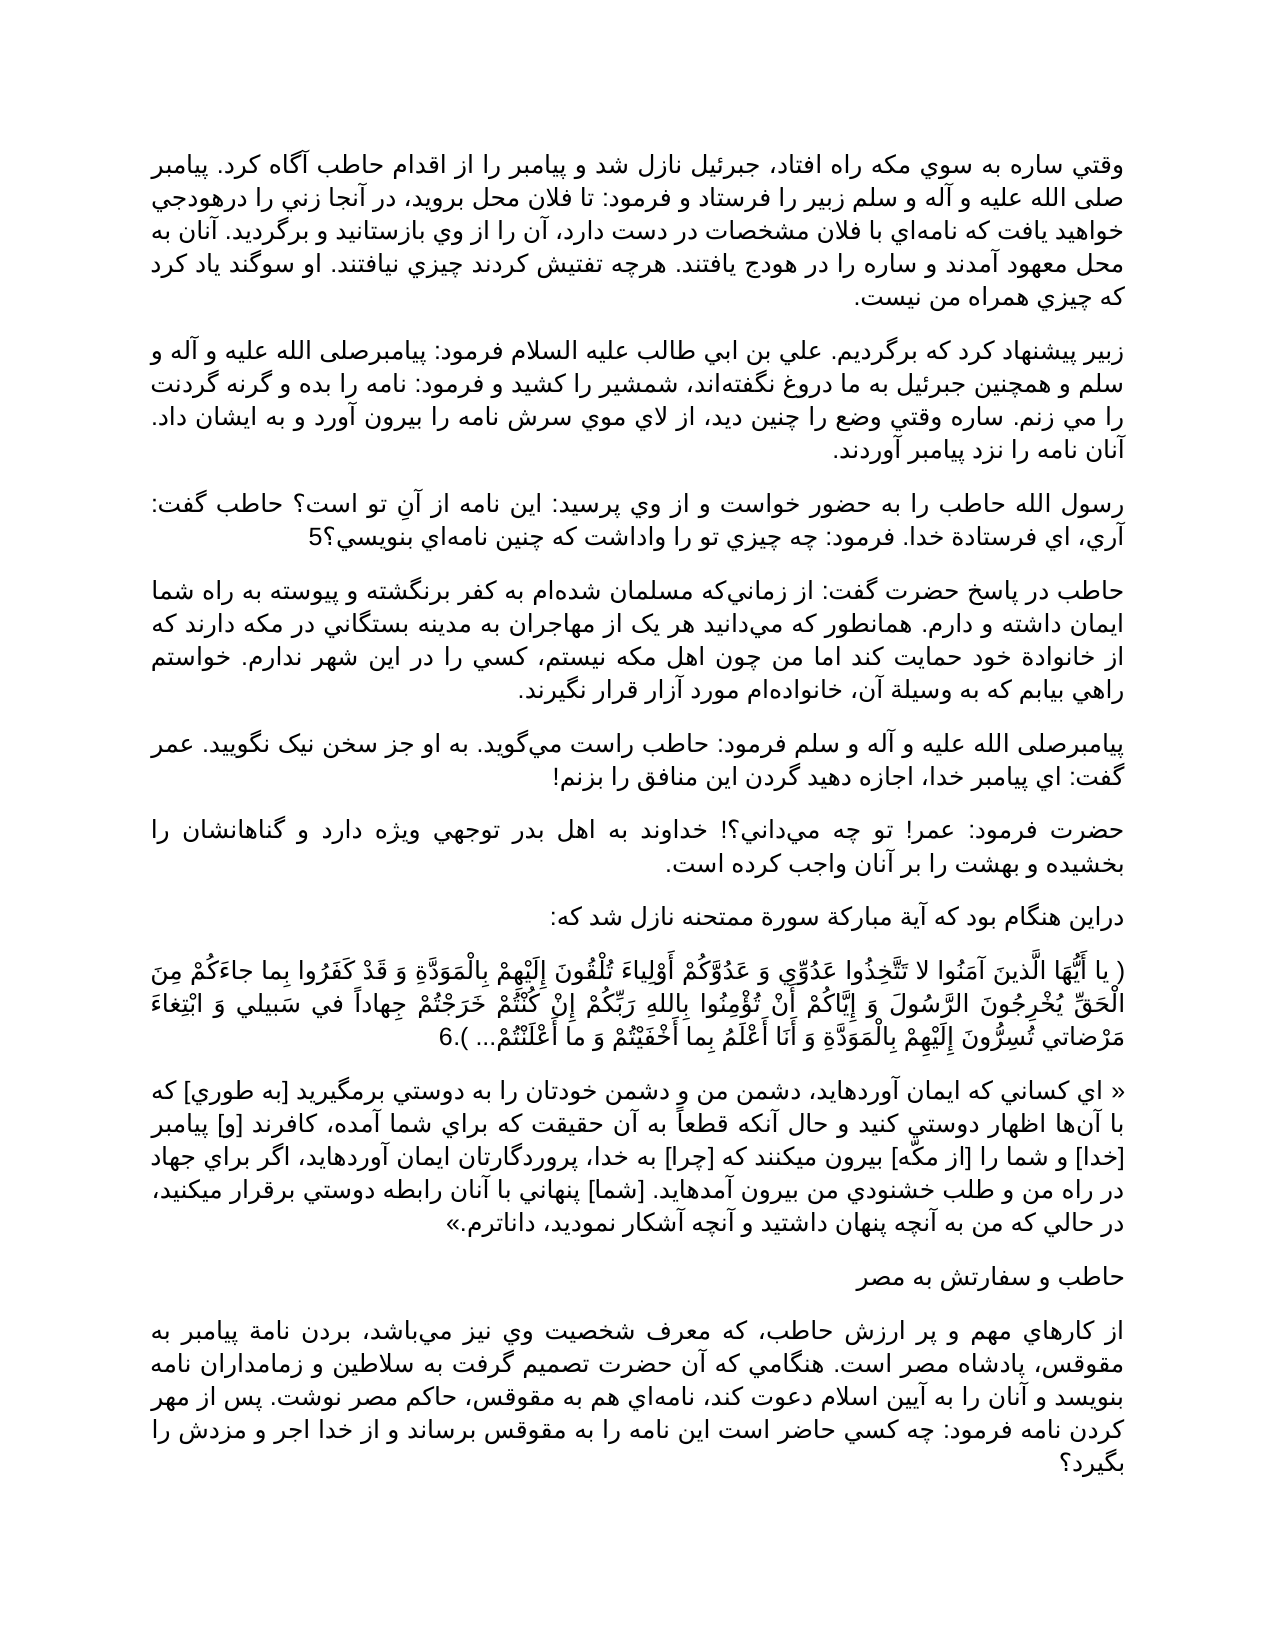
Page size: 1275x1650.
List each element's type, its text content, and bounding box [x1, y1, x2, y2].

text حاطب در پاسخ حضرت گفت: از زماني‌که مسلمان شده‌ام به کفر برنگشته و پيوسته به راه شما ايمان داشته و دارم. همانطور که مي‌دانيد هر يک از مهاجران به مدينه بستگاني در مکه دارند که از خانوادة خود حمايت کند اما من چون اهل مکه نيستم، کسي را در اين شهر ندارم. خواستم راهي بيابم که به وسيلة آن، خانواده‌ام مورد آزار قرار نگيرند. [150, 576, 1125, 703]
text ( يا أَيُّهَا الَّذينَ آمَنُوا لا تَتَّخِذُوا عَدُوِّي وَ عَدُوَّكُمْ أَوْلِياءَ تُلْقُونَ إِلَيْهِمْ بِالْمَوَدَّةِ وَ قَدْ كَفَرُوا بِما جاءَكُمْ مِنَ الْحَقِّ يُخْرِجُونَ الرَّسُولَ وَ إِيَّاكُمْ أَنْ تُؤْمِنُوا بِاللهِ رَبِّكُمْ إِنْ كُنْتُمْ خَرَجْتُمْ جِهاداً في‏ سَبيلي‏ وَ ابْتِغاءَ مَرْضاتي‏ تُسِرُّونَ إِلَيْهِمْ بِالْمَوَدَّةِ وَ أَنَا أَعْلَمُ بِما أَخْفَيْتُمْ وَ ما أَعْلَنْتُمْ... ).6 [150, 956, 1125, 1051]
text پيامبرصلی الله علیه و آله و سلم فرمود: حاطب راست مي‌گويد. به او جز سخن نيک نگوييد. عمر گفت: اي پيامبر خدا، اجازه دهيد گردن اين منافق را بزنم! [150, 729, 1125, 790]
text حاطب و سفارتش به مصر [150, 1262, 1125, 1291]
text « اي كساني كه ايمان آورده‏ايد، دشمن من و دشمن خودتان را به دوستي برمگيريد [به طوري‏] كه با آن‌ها اظهار دوستي كنيد و حال آنكه قطعاً به آن حقيقت كه براي شما آمده، كافرند [و] پيامبر [خدا] و شما را [از مكّه‏] بيرون مي‏كنند كه [چرا] به خدا، پروردگارتان ايمان آورده‏ايد، اگر براي جهاد در راه من و طلب خشنودي من بيرون آمده‏ايد. [شما] پنهاني با آنان رابطه دوستي برقرار مي‏كنيد، در حالي كه من به آنچه پنهان داشتيد و آنچه آشكار نموديد، داناترم.»‏ [150, 1076, 1125, 1237]
text وقتي ساره به سوي مکه راه افتاد، جبرئيل نازل شد و پيامبر را از اقدام حاطب آگاه کرد. پيامبر صلی الله علیه و آله و سلم زبير را فرستاد و فرمود: تا فلان محل برويد، در آنجا زني را درهودجي خواهيد يافت که نامه‌اي با فلان مشخصات در دست دارد، آن را از وي بازستانيد و برگرديد. آنان به محل معهود آمدند و ساره را در هودج يافتند. هرچه تفتيش کردند چيزي نيافتند. او سوگند ياد کرد که چيزي همراه من نيست. [150, 150, 1125, 311]
text از کارهاي مهم و پر ارزش حاطب، که معرف شخصيت وي نيز مي‌باشد، بردن نامة پيامبر به مقوقس، پادشاه مصر است. هنگامي که آن حضرت تصميم گرفت به سلاطين و زمامداران نامه بنويسد و آنان را به آيين اسلام دعوت کند، نامه‌اي هم به مقوقس، حاکم مصر نوشت. پس از مهر کردن نامه فرمود: چه کسي حاضر است اين نامه را به مقوقس برساند و از خدا اجر و مزدش را بگيرد؟ [150, 1316, 1125, 1477]
text رسول الله حاطب را به حضور خواست و از وي پرسيد: اين نامه از آنِ تو است؟ حاطب گفت: آري، اي فرستادة خدا. فرمود: چه چيزي تو را واداشت که چنين نامه‌اي بنويسي؟5 [150, 489, 1125, 551]
text زبير پيشنهاد کرد که برگرديم. علي بن ابي طالب علیه السلام فرمود: پيامبرصلی الله علیه و آله و سلم و همچنين جبرئيل به ما دروغ نگفته‌اند، شمشير را کشيد و فرمود: نامه را بده و گرنه گردنت را مي زنم. ساره وقتي وضع را چنين ديد، از لاي موي سرش نامه‌ را بيرون آورد و به ايشان داد. آنان نامه را نزد پيامبر آوردند. [150, 336, 1125, 464]
text حضرت فرمود: عمر! تو چه مي‌داني؟! خداوند به اهل بدر توجهي ويژه دارد و گناهانشان را بخشيده و بهشت را بر آنان واجب کرده است. [150, 816, 1125, 877]
text دراين هنگام بود که آية مبارکة سورة ممتحنه نازل شد که: [150, 902, 1125, 931]
